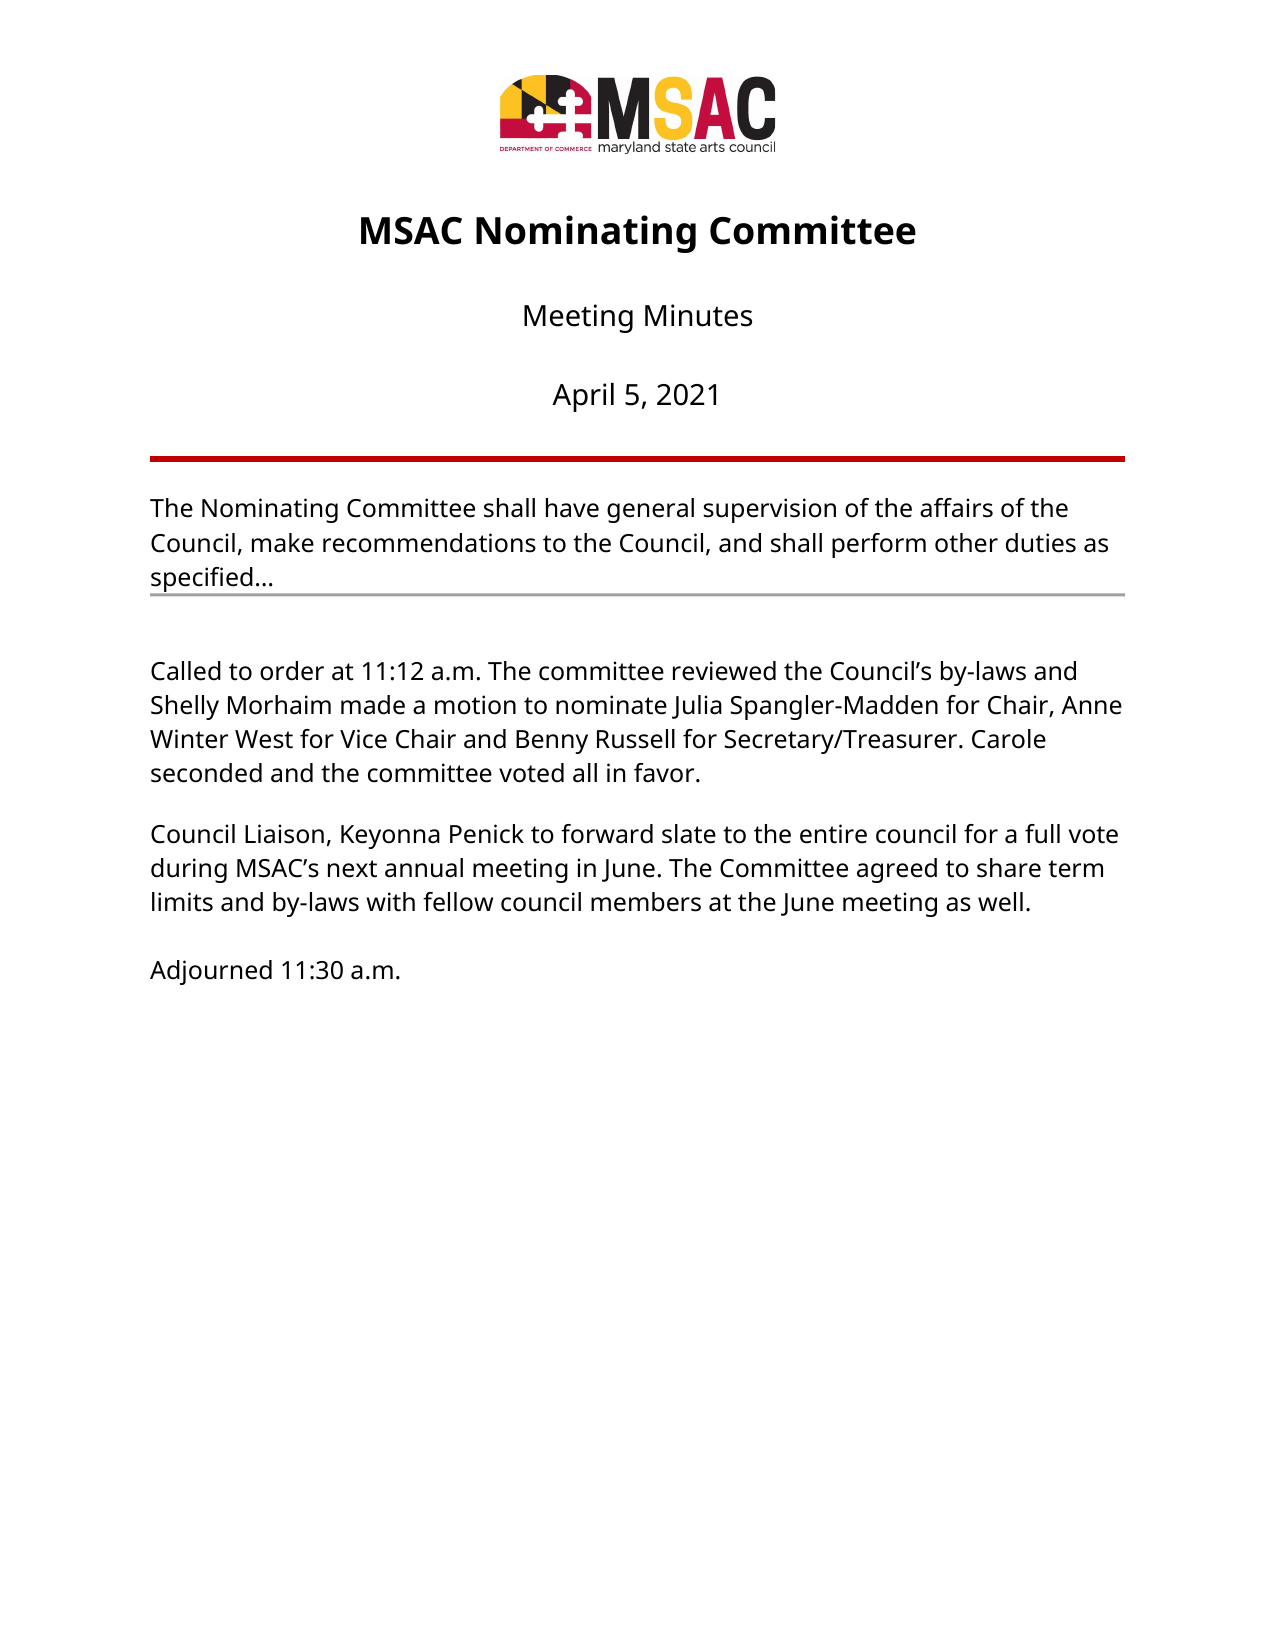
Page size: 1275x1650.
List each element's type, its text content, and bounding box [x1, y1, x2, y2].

text The Nominating Committee shall have general supervision of the affairs of the Council, make recommendations to the Council, and shall perform other duties as specified… [150, 491, 1125, 593]
text Adjourned 11:30 a.m. [150, 953, 1125, 987]
text Council Liaison, Keyonna Penick to forward slate to the entire council for a full vote during MSAC’s next annual meeting in June. The Committee agreed to share term limits and by-laws with fellow council members at the June meeting as well. [150, 816, 1125, 918]
text April 5, 2021 [150, 375, 1125, 414]
text Called to order at 11:12 a.m. The committee reviewed the Council’s by-laws and Shelly Morhaim made a motion to nominate Julia Spangler-Madden for Chair, Anne Winter West for Vice Chair and Benny Russell for Secretary/Treasurer. Carole seconded and the committee voted all in favor. [150, 654, 1125, 790]
text MSAC Nominating Committee [150, 204, 1125, 256]
picture [500, 75, 775, 154]
text Meeting Minutes [150, 295, 1125, 335]
